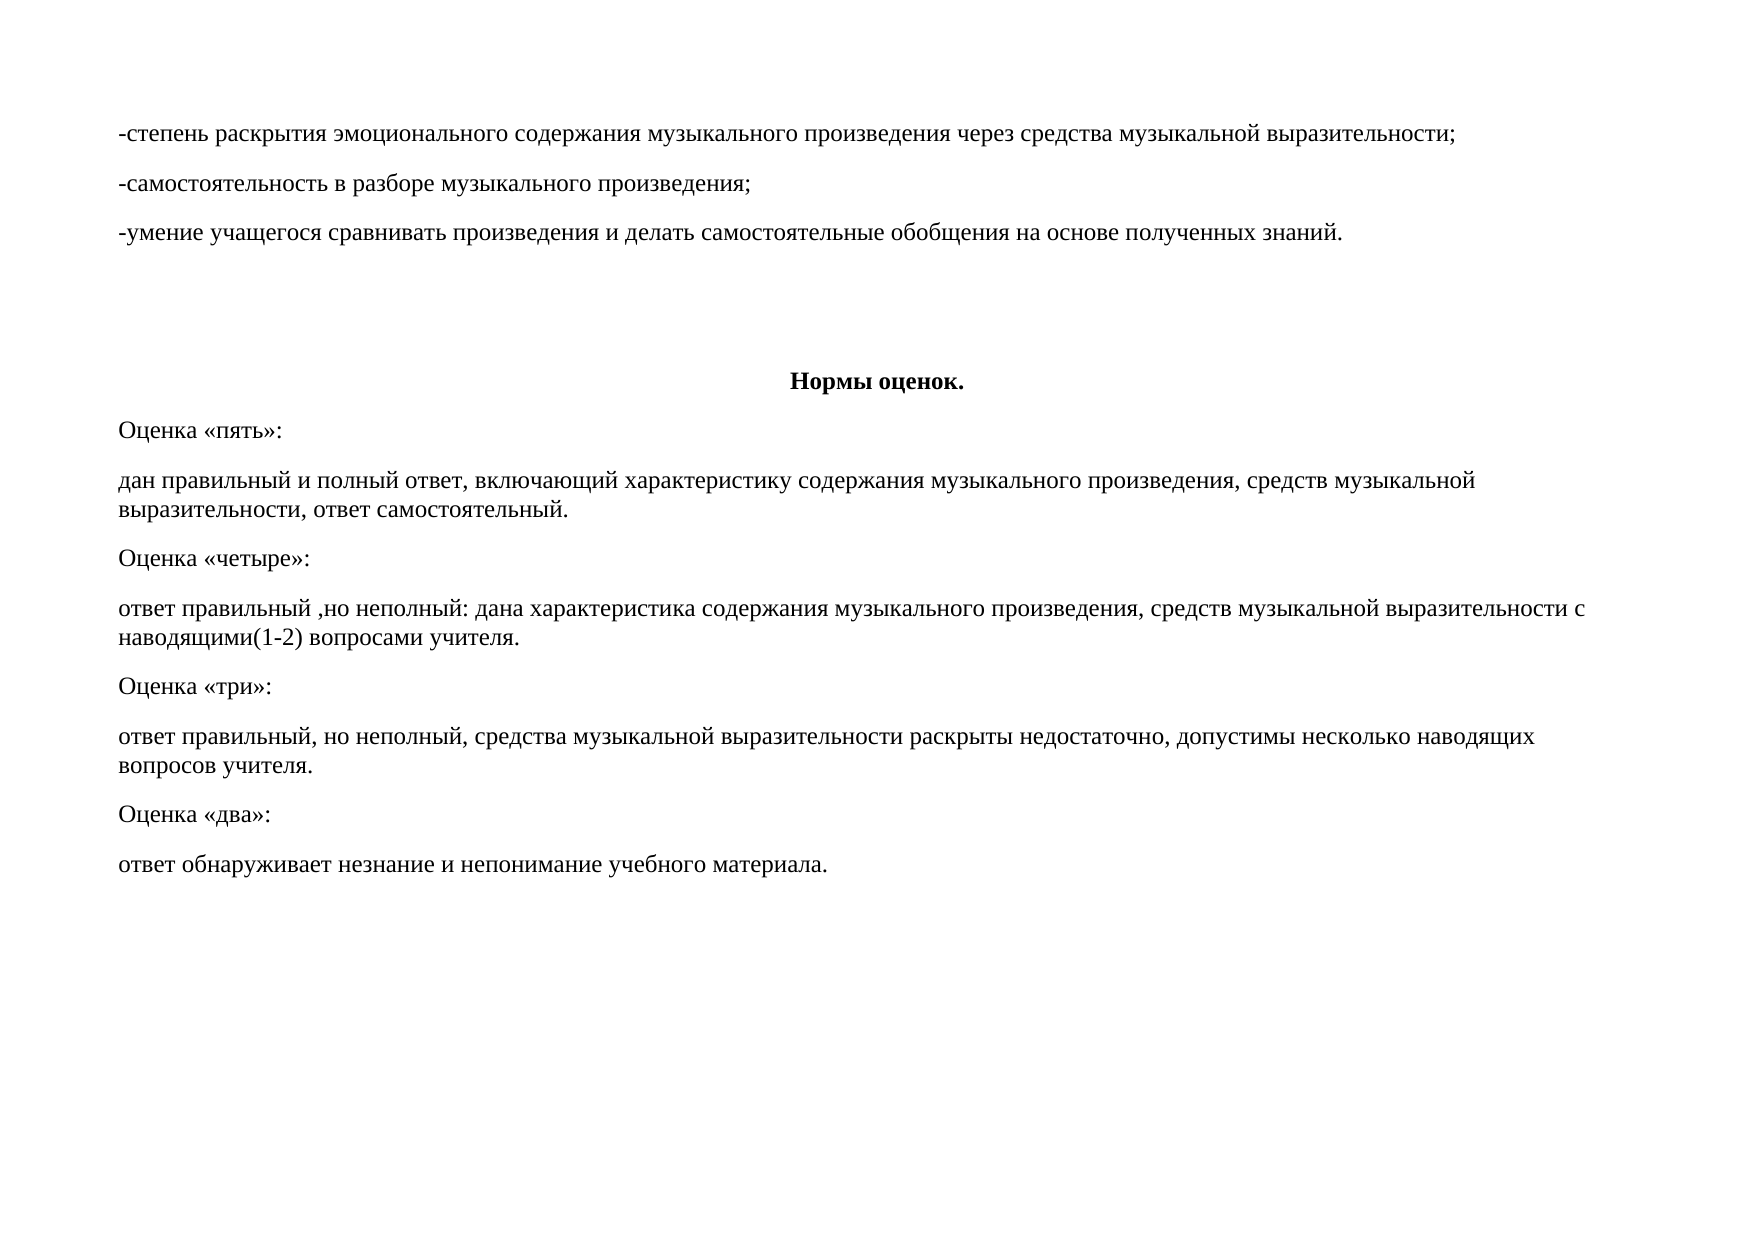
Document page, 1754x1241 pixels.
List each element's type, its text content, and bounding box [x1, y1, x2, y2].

text Оценка «пять»: [118, 416, 1636, 444]
text Оценка «четыре»: [118, 543, 1636, 572]
text дан правильный и полный ответ, включающий характеристику содержания музыкального произведения, средств музыкальной выразительности, ответ самостоятельный. [118, 465, 1636, 523]
text ответ правильный ,но неполный: дана характеристика содержания музыкального произведения, средств музыкальной выразительности с наводящими(1-2) вопросами учителя. [118, 593, 1636, 651]
text Оценка «три»: [118, 671, 1636, 700]
text Оценка «два»: [118, 799, 1636, 828]
text -степень раскрытия эмоционального содержания музыкального произведения через средства музыкальной выразительности; [118, 118, 1636, 147]
text Нормы оценок. [118, 366, 1636, 395]
text -самостоятельность в разборе музыкального произведения; [118, 168, 1636, 196]
text -умение учащегося сравнивать произведения и делать самостоятельные обобщения на основе полученных знаний. [118, 217, 1636, 246]
text ответ правильный, но неполный, средства музыкальной выразительности раскрыты недостаточно, допустимы несколько наводящих вопросов учителя. [118, 721, 1636, 778]
text ответ обнаруживает незнание и непонимание учебного материала. [118, 849, 1636, 878]
